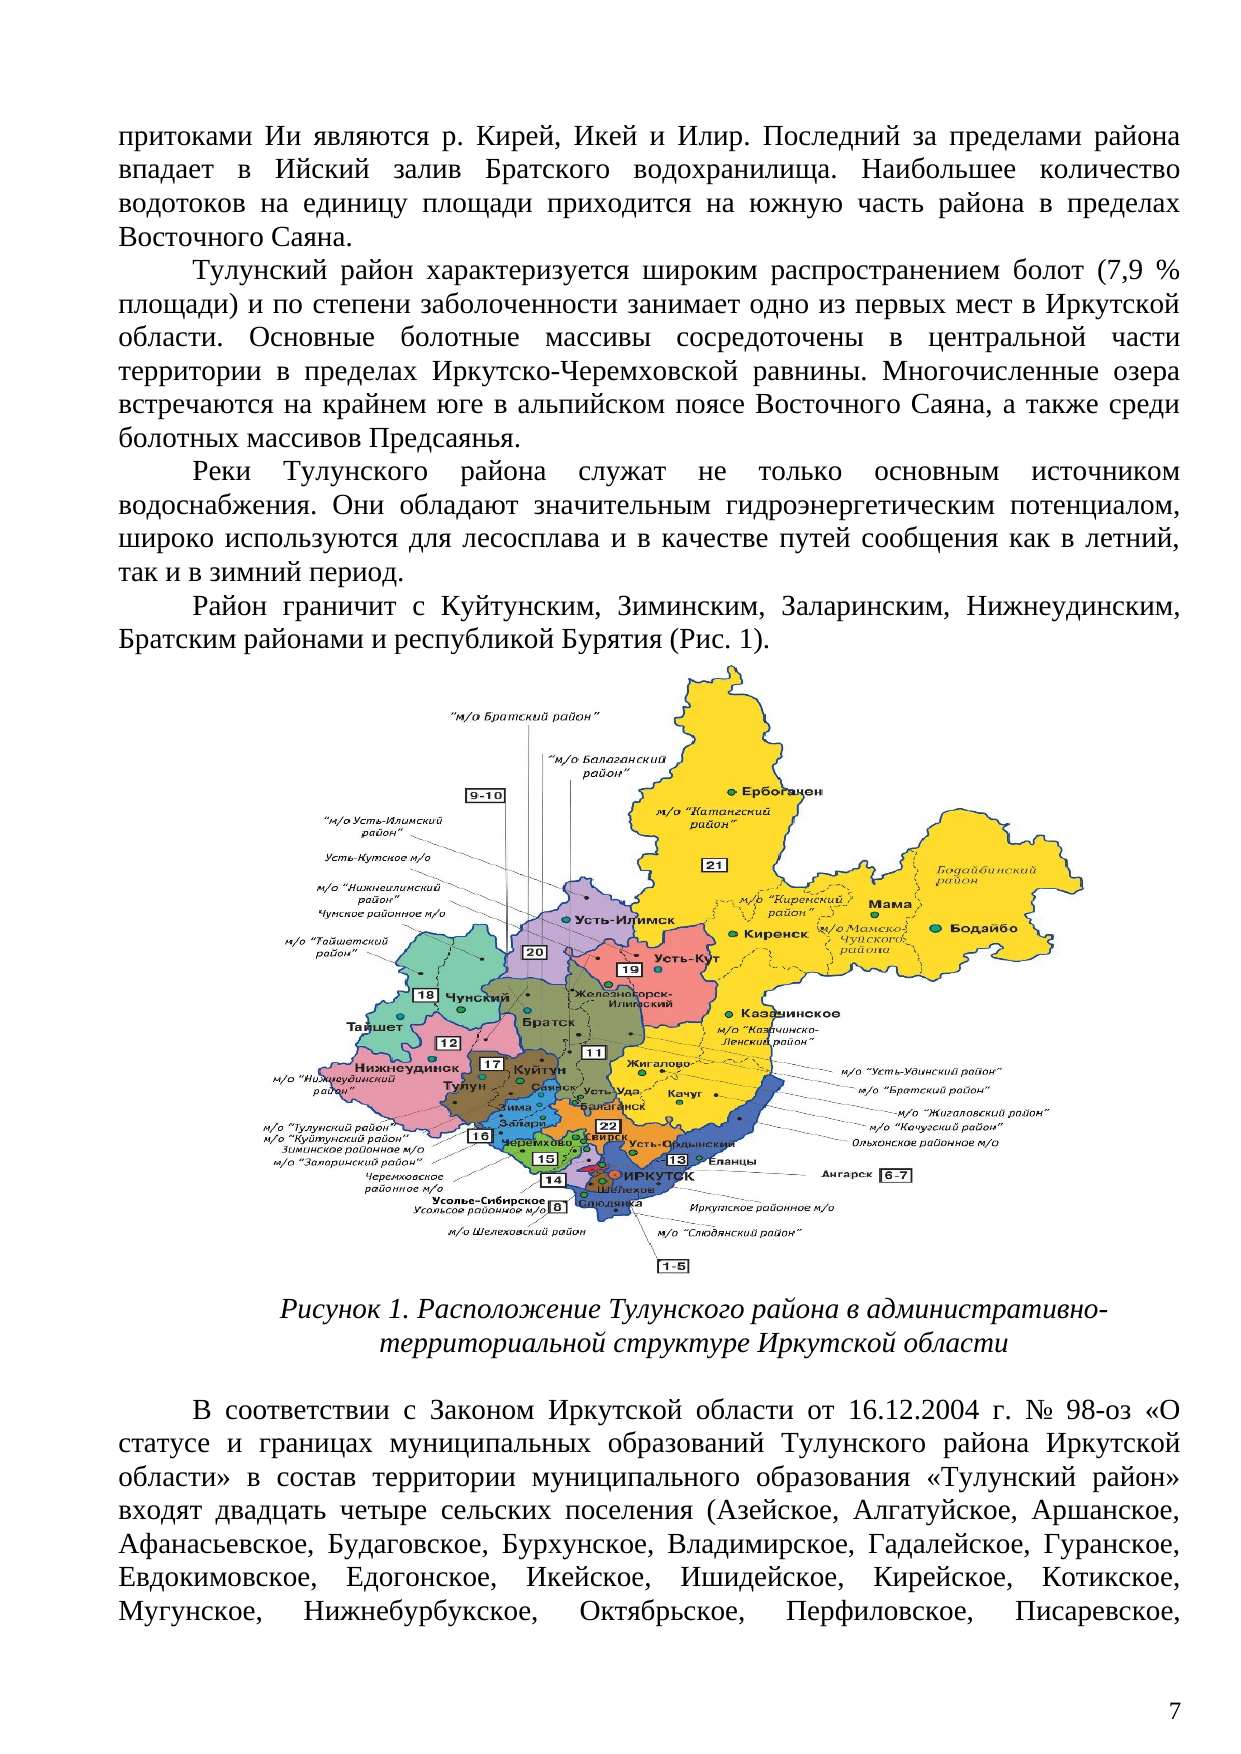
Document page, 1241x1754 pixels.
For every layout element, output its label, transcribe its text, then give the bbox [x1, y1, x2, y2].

text Тулунский район характеризуется широким распространением болот (7,9 % площади) и по степени заболоченности занимает одно из первых мест в Иркутской области. Основные болотные массивы сосредоточены в центральной части территории в пределах Иркутско-Черемховской равнины. Многочисленные озера встречаются на крайнем юге в альпийском поясе Восточного Саяна, а также среди болотных массивов Предсаянья. [118, 252, 1181, 453]
text Район граничит с Куйтунским, Зиминским, Заларинским, Нижнеудинским, Братским районами и республикой Бурятия (Рис. 1). [118, 588, 1181, 655]
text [118, 118, 1181, 252]
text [118, 1392, 1181, 1627]
text Реки Тулунского района служат не только основным источником водоснабжения. Они обладают значительным гидроэнергетическим потенциалом, широко используются для лесосплава и в качестве путей сообщения как в летний, так и в зимний период. [118, 453, 1181, 588]
text Рисунок 1. Расположение Тулунского района в административно-территориальной структуре Иркутской области [207, 1291, 1181, 1358]
picture [263, 654, 1110, 1291]
